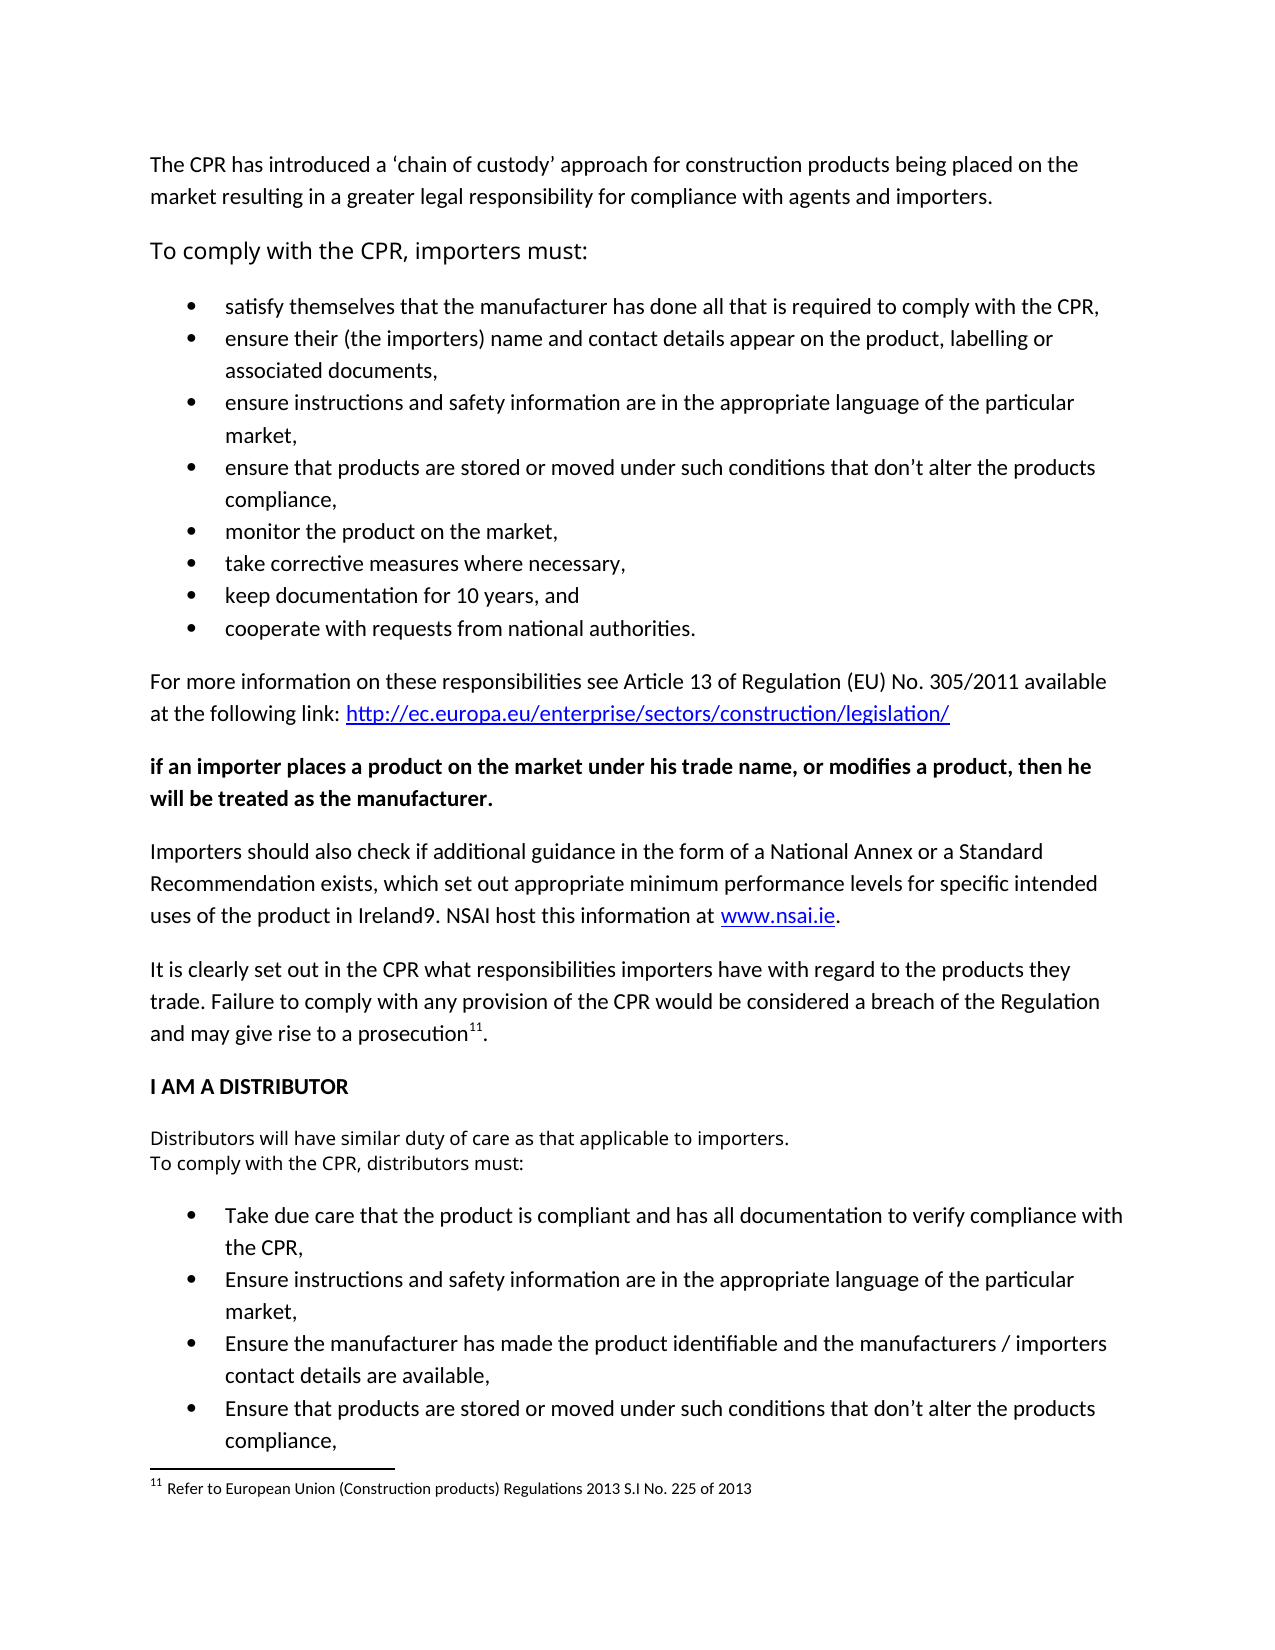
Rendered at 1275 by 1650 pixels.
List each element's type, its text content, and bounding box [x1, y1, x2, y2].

text if an importer places a product on the market under his trade name, or modifies a product, then he will be treated as the manufacturer. [150, 752, 1125, 812]
list Ensure that products are stored or moved under such conditions that don’t alter the products compliance, [187, 1394, 1125, 1454]
list keep documentation for 10 years, and [187, 582, 1125, 610]
list ensure their (the importers) name and contact details appear on the product, labelling or associated documents, [187, 324, 1125, 384]
text For more information on these responsibilities see Article 13 of Regulation (EU) No. 305/2011 available at the following link: http://ec.europa.eu/enterprise/sectors/construction/legislation/ [150, 667, 1125, 727]
text To comply with the CPR, importers must: [150, 235, 1125, 266]
text I AM A DISTRIBUTOR [150, 1072, 1125, 1100]
list cooperate with requests from national authorities. [187, 614, 1125, 642]
list Take due care that the product is compliant and has all documentation to verify compliance with the CPR, [187, 1201, 1125, 1261]
list ensure instructions and safety information are in the appropriate language of the particular market, [187, 388, 1125, 449]
text To comply with the CPR, distributors must: [150, 1151, 1125, 1176]
text Importers should also check if additional guidance in the form of a National Annex or a Standard Recommendation exists, which set out appropriate minimum performance levels for specific intended uses of the product in Ireland9. NSAI host this information at www.nsai.ie. [150, 837, 1125, 930]
text The CPR has introduced a ‘chain of custody’ approach for construction products being placed on the market resulting in a greater legal responsibility for compliance with agents and importers. [150, 150, 1125, 210]
list take corrective measures where necessary, [187, 549, 1125, 577]
list monitor the product on the market, [187, 517, 1125, 545]
text It is clearly set out in the CPR what responsibilities importers have with regard to the products they trade. Failure to comply with any provision of the CPR would be considered a breach of the Regulation and may give rise to a prosecution. [150, 955, 1125, 1047]
list ensure that products are stored or moved under such conditions that don’t alter the products compliance, [187, 453, 1125, 513]
list Ensure the manufacturer has made the product identifiable and the manufacturers / importers contact details are available, [187, 1329, 1125, 1390]
list Ensure instructions and safety information are in the appropriate language of the particular market, [187, 1265, 1125, 1325]
list satisfy themselves that the manufacturer has done all that is required to comply with the CPR, [187, 292, 1125, 320]
text Distributors will have similar duty of care as that applicable to importers. [150, 1125, 1125, 1151]
